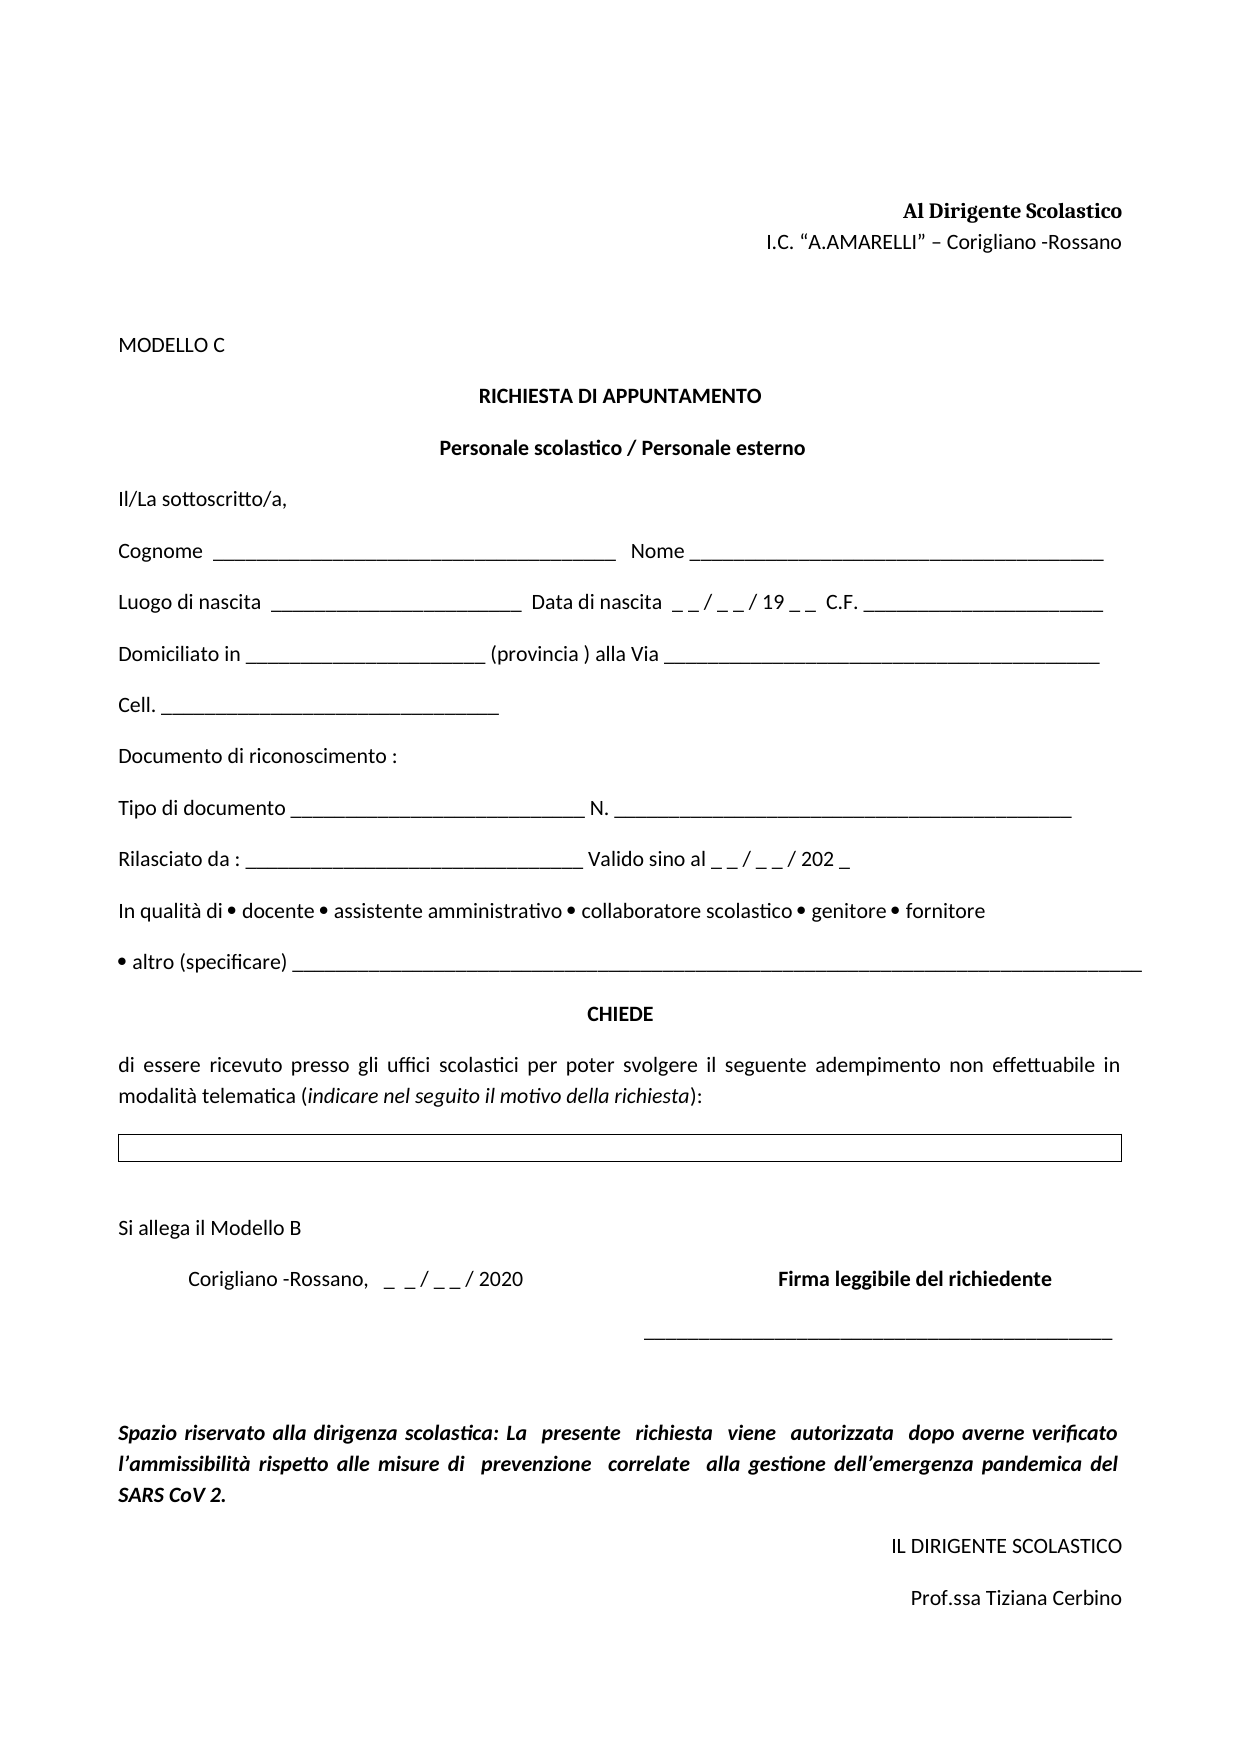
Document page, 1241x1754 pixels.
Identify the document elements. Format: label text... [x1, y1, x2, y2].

text altro (specificare) ______________________________________________________________________________ [118, 948, 1152, 975]
text I.C. “A.AMARELLI” – Corigliano -Rossano [118, 228, 1122, 255]
text Corigliano -Rossano, _ _ / _ _ / 2020 Firma leggibile del richiedente [118, 1265, 1122, 1292]
text Tipo di documento ___________________________ N. __________________________________________ [118, 794, 1152, 821]
text CHIEDE [118, 1000, 1122, 1027]
text Documento di riconoscimento : [118, 743, 1152, 769]
text IL DIRIGENTE SCOLASTICO [118, 1532, 1122, 1559]
text Domiciliato in ______________________ (provincia ) alla Via ________________________________________ [118, 640, 1152, 666]
text di essere ricevuto presso gli uffici scolastici per poter svolgere il seguente adempimento non effettuabile in modalità telematica (indicare nel seguito il motivo della richiesta): [118, 1051, 1122, 1109]
text Cell. _______________________________ [118, 691, 1152, 718]
text MODELLO C [118, 331, 1122, 358]
text Al Dirigente Scolastico [118, 199, 1122, 224]
text ___________________________________________ [118, 1317, 1122, 1343]
text In qualità di docente assistente amministrativo collaboratore scolastico genitore fornitore [118, 897, 1152, 924]
text Il/La sottoscritto/a, [118, 485, 1122, 512]
text Prof.ssa Tiziana Cerbino [118, 1584, 1122, 1610]
text Rilasciato da : _______________________________ Valido sino al _ _ / _ _ / 202 _ [118, 846, 1152, 872]
text Luogo di nascita _______________________ Data di nascita _ _ / _ _ / 19 _ _ C.F. ______________________ [118, 588, 1152, 615]
text Spazio riservato alla dirigenza scolastica: La presente richiesta viene autorizzata dopo averne verificato l’ammissibilità rispetto alle misure di prevenzione correlate alla gestione dell’emergenza pandemica del SARS CoV 2. [118, 1419, 1122, 1507]
text Cognome _____________________________________ Nome ______________________________________ [118, 537, 1152, 563]
text Si allega il Modello B [118, 1214, 1137, 1240]
text RICHIESTA DI APPUNTAMENTO [118, 382, 1122, 409]
table_header [119, 1135, 1121, 1161]
text Personale scolastico / Personale esterno [118, 434, 1122, 461]
